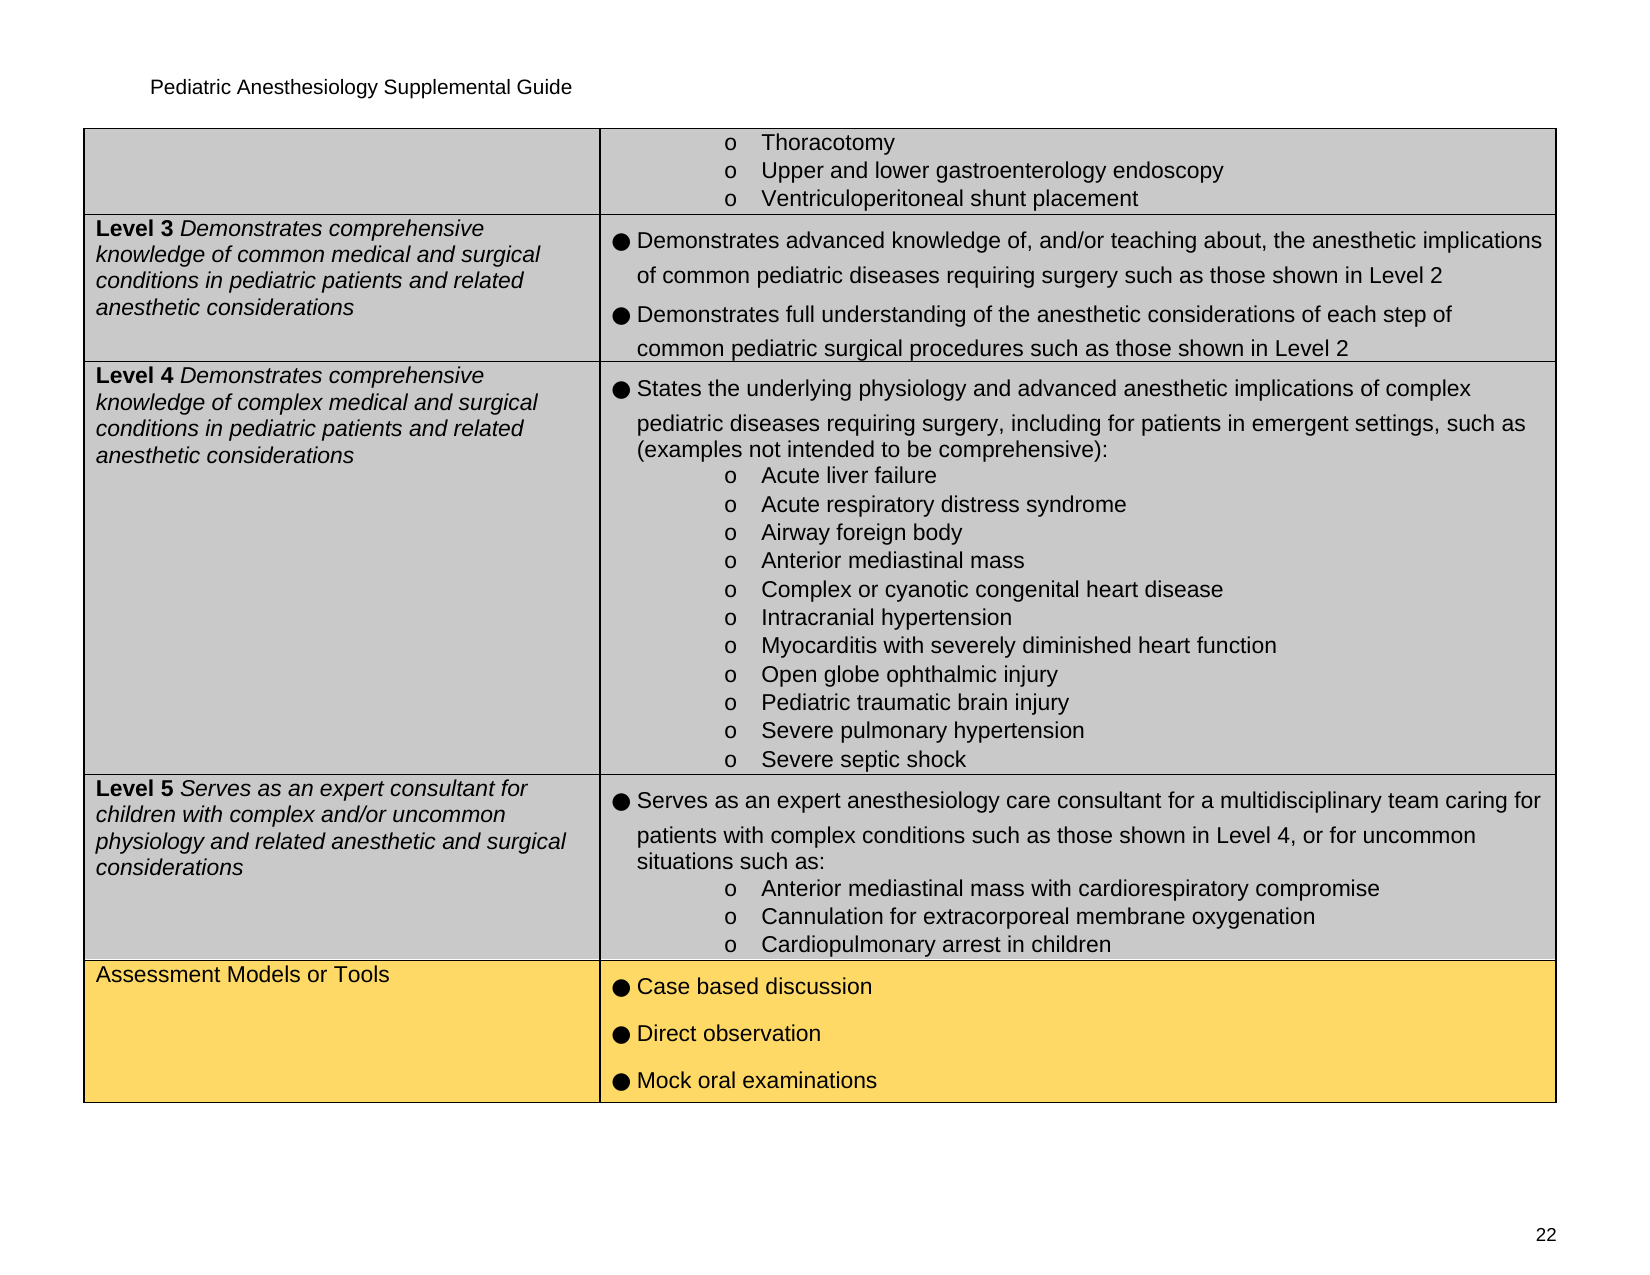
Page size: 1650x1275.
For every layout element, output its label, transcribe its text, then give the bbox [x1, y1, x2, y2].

table_cell Level 4 Demonstrates comprehensive knowledge of complex medical and surgical conditions in pediatric patients and related anesthetic considerations [85, 362, 599, 774]
table_cell Level 5 Serves as an expert consultant for children with complex and/or uncommon physiology and related anesthetic and surgical considerations [85, 775, 599, 959]
table_cell Demonstrates advanced knowledge of, and/or teaching about, the anesthetic implications of common pediatric diseases requiring surgery such as those shown in Level 2 Demonstrates full understanding of the anesthetic considerations of each step of common pediatric surgical procedures such as those shown in Level 2 [601, 215, 1555, 361]
table_cell States the underlying physiology and advanced anesthetic implications of complex pediatric diseases requiring surgery, including for patients in emergent settings, such as (examples not intended to be comprehensive): Acute liver failure Acute respiratory distress syndrome Airway foreign body Anterior mediastinal mass Complex or cyanotic congenital heart disease Intracranial hypertension Myocarditis with severely diminished heart function Open globe ophthalmic injury Pediatric traumatic brain injury Severe pulmonary hypertension Severe septic shock [601, 362, 1555, 774]
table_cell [601, 129, 1555, 214]
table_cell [601, 961, 1555, 1102]
table_cell Level 3 Demonstrates comprehensive knowledge of common medical and surgical conditions in pediatric patients and related anesthetic considerations [85, 215, 599, 361]
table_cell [85, 961, 599, 1102]
table_cell Serves as an expert anesthesiology care consultant for a multidisciplinary team caring for patients with complex conditions such as those shown in Level 4, or for uncommon situations such as: Anterior mediastinal mass with cardiorespiratory compromise Cannulation for extracorporeal membrane oxygenation Cardiopulmonary arrest in children [601, 775, 1555, 959]
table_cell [85, 129, 599, 214]
